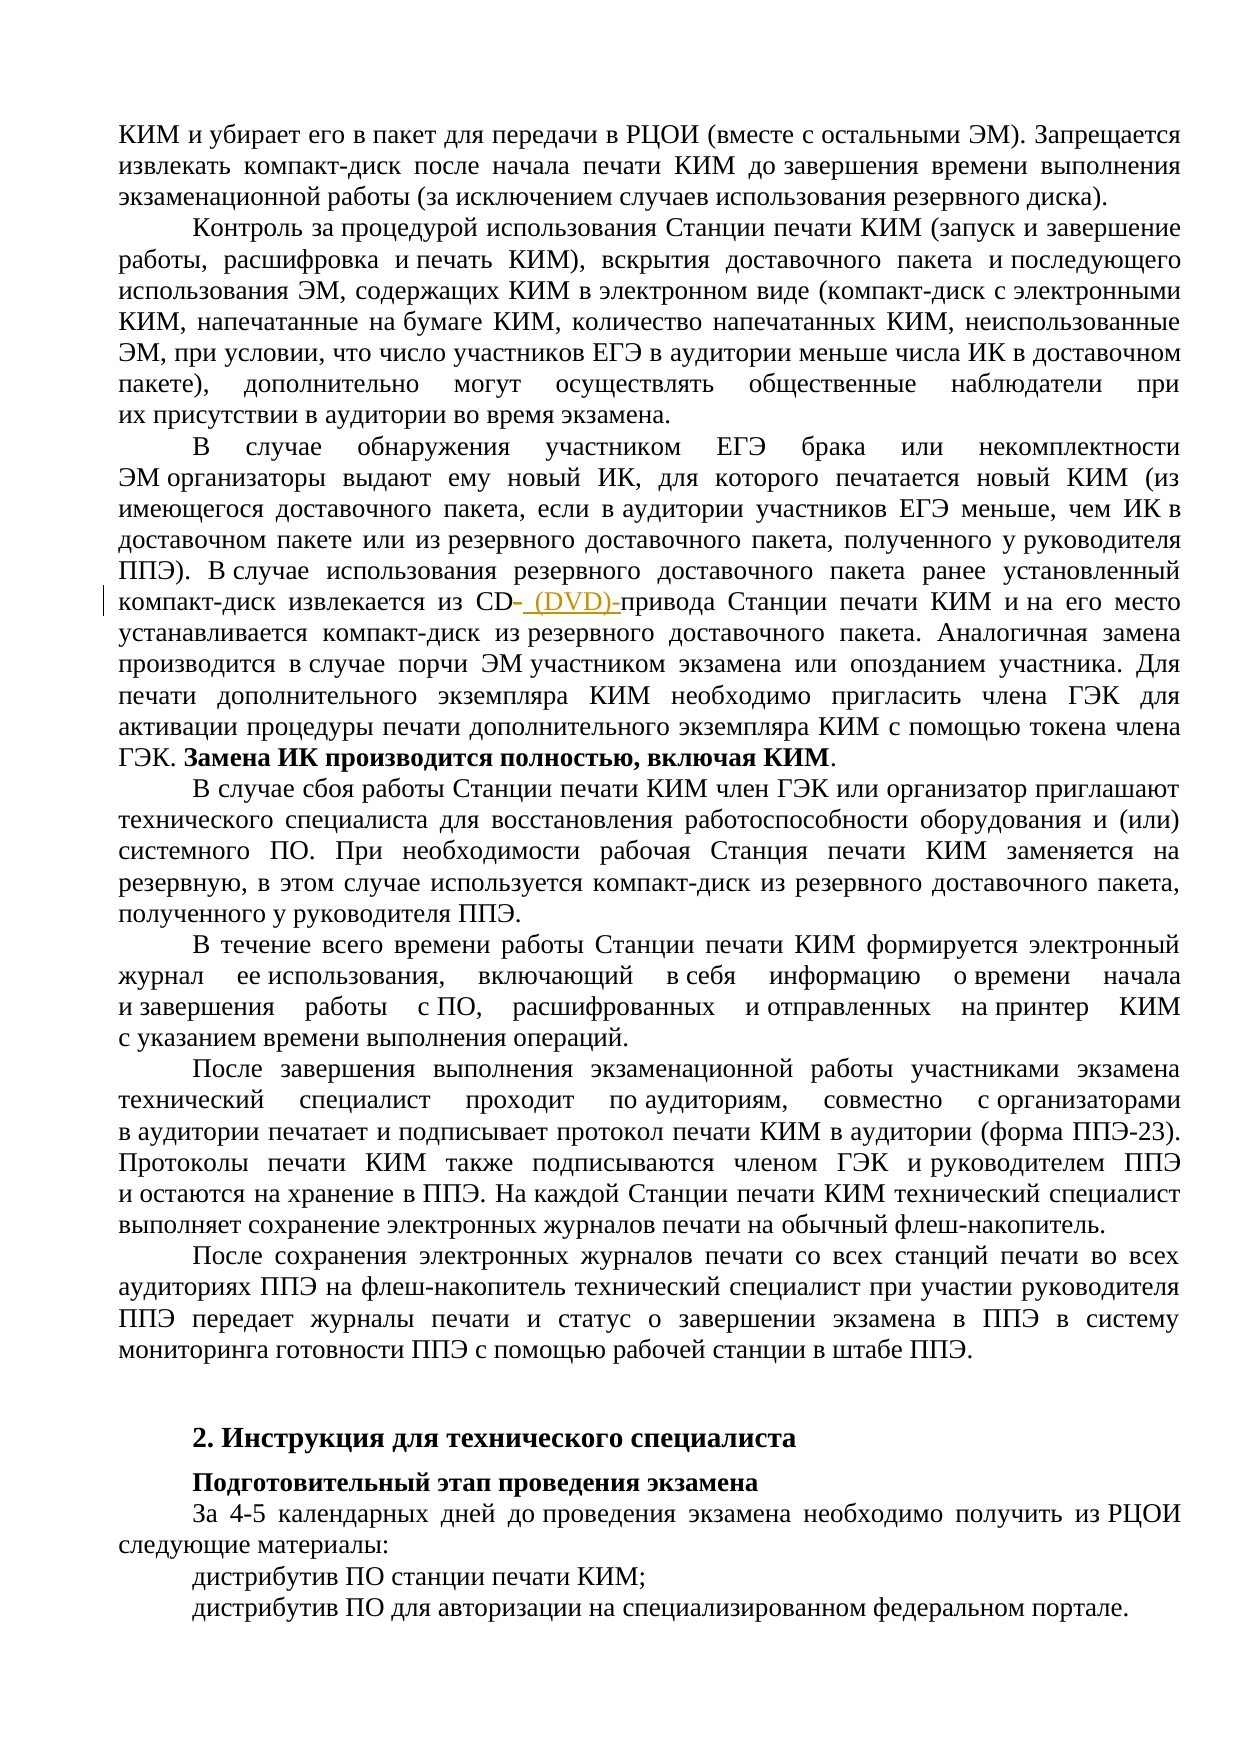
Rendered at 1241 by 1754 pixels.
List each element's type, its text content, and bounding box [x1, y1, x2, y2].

text В случае сбоя работы Станции печати КИМ член ГЭК или организатор приглашают технического специалиста для восстановления работоспособности оборудования и (или) системного ПО. При необходимости рабочая Станция печати КИМ заменяется на резервную, в этом случае используется компакт-диск из резервного доставочного пакета, полученного у руководителя ППЭ. [118, 772, 1181, 928]
text Контроль за процедурой использования Станции печати КИМ (запуск и завершение работы, расшифровка и печать КИМ), вскрытия доставочного пакета и последующего использования ЭМ, содержащих КИМ в электронном виде (компакт-диск с электронными КИМ, напечатанные на бумаге КИМ, количество напечатанных КИМ, неиспользованные ЭМ, при условии, что число участников ЕГЭ в аудитории меньше числа ИК в доставочном пакете), дополнительно могут осуществлять общественные наблюдатели при их присутствии в аудитории во время экзамена. [118, 212, 1181, 429]
text В течение всего времени работы Станции печати КИМ формируется электронный журнал ее использования, включающий в себя информацию о времени начала и завершения работы с ПО, расшифрованных и отправленных на принтер КИМ с указанием времени выполнения операций. [118, 928, 1181, 1052]
text дистрибутив ПО станции печати КИМ; [118, 1559, 1181, 1591]
text После завершения выполнения экзаменационной работы участниками экзамена технический специалист проходит по аудиториям, совместно с организаторами в аудитории печатает и подписывает протокол печати КИМ в аудитории (форма ППЭ-23). Протоколы печати КИМ также подписываются членом ГЭК и руководителем ППЭ и остаются на хранение в ППЭ. На каждой Станции печати КИМ технический специалист выполняет сохранение электронных журналов печати на обычный флеш-накопитель. [118, 1052, 1181, 1239]
text После сохранения электронных журналов печати со всех станций печати во всех аудиториях ППЭ на флеш-накопитель технический специалист при участии руководителя ППЭ передает журналы печати и статус о завершении экзамена в ППЭ в систему мониторинга готовности ППЭ с помощью рабочей станции в штабе ППЭ. [118, 1239, 1181, 1364]
text дистрибутив ПО для авторизации на специализированном федеральном портале. [118, 1591, 1181, 1622]
text В случае обнаружения участником ЕГЭ брака или некомплектности ЭМ организаторы выдают ему новый ИК, для которого печатается новый КИМ (из имеющегося доставочного пакета, если в аудитории участников ЕГЭ меньше, чем ИК в доставочном пакете или из резервного доставочного пакета, полученного у руководителя ППЭ). В случае использования резервного доставочного пакета ранее установленный компакт-диск извлекается из CDпривода Станции печати КИМ и на его место устанавливается компакт-диск из резервного доставочного пакета. Аналогичная замена производится в случае порчи ЭМ участником экзамена или опозданием участника. Для печати дополнительного экземпляра КИМ необходимо пригласить члена ГЭК для активации процедуры печати дополнительного экземпляра КИМ с помощью токена члена ГЭК. Замена ИК производится полностью, включая КИМ. [118, 429, 1181, 772]
text За 4-5 календарных дней до проведения экзамена необходимо получить из РЦОИ следующие материалы: [118, 1497, 1181, 1559]
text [118, 118, 1181, 212]
subtitle 2. Инструкция для технического специалиста [192, 1420, 1181, 1454]
text Подготовительный этап проведения экзамена [118, 1466, 1181, 1497]
